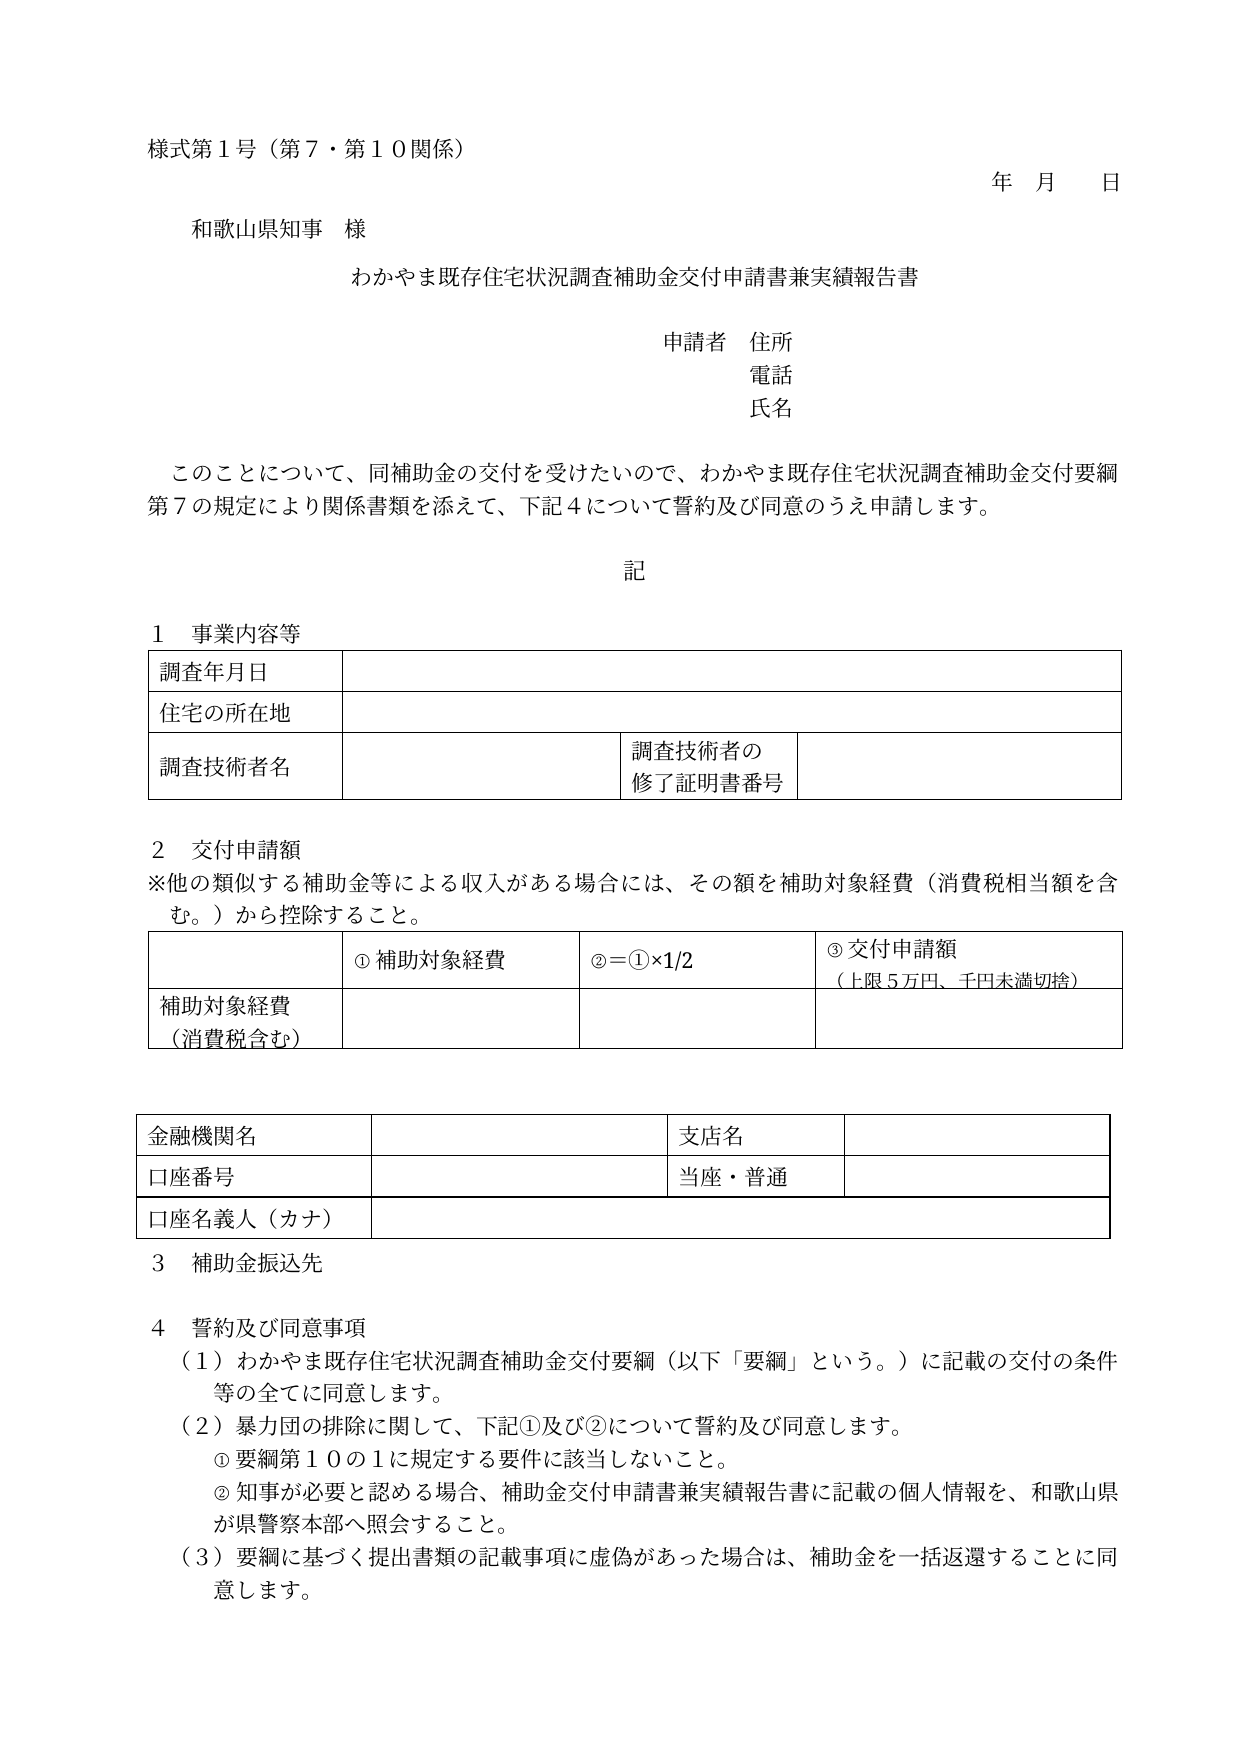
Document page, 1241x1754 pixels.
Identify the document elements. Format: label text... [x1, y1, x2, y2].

table_cell 口座番号 [137, 1156, 371, 1196]
table_cell [798, 733, 1121, 799]
table_cell 住宅の所在地 [149, 692, 342, 732]
table_header [372, 1115, 667, 1155]
table_header ③交付申請額 （上限５万円、千円未満切捨） [816, 932, 1122, 987]
table_cell [372, 1198, 1109, 1238]
table_header [845, 1115, 1109, 1155]
text （２）暴力団の排除に関して、下記①及び②について誓約及び同意します。 [169, 1409, 1122, 1441]
text ３ 補助金振込先 [148, 1082, 1122, 1278]
table_cell 補助対象経費 （消費税含む） [149, 989, 342, 1048]
table_cell 調査技術者の 修了証明書番号 [621, 733, 797, 799]
text ① 要綱第１０の１に規定する要件に該当しないこと。 [213, 1441, 1122, 1474]
text 氏名 [148, 390, 1122, 423]
text わかやま既存住宅状況調査補助金交付申請書兼実績報告書 [148, 259, 1122, 292]
subtitle 記 [148, 537, 1122, 602]
table_header 支店名 [668, 1115, 844, 1155]
table_header [343, 651, 1121, 691]
text （１）わかやま既存住宅状況調査補助金交付要綱（以下「要綱」という。）に記載の交付の条件等の全てに同意します。 [169, 1343, 1122, 1409]
table_cell [816, 989, 1122, 1048]
text 電話 [148, 357, 1122, 390]
table_cell [580, 989, 815, 1048]
table_header ②＝①×1/2 [580, 932, 815, 987]
table_cell 口座名義人カナ [137, 1198, 371, 1238]
table_cell 当座・普通 [668, 1156, 844, 1196]
table_cell [343, 692, 1121, 732]
text 和歌山県知事 様 [148, 212, 1122, 244]
text このことについて、同補助金の交付を受けたいので、わかやま既存住宅状況調査補助金交付要綱第７の規定により関係書類を添えて、下記４について誓約及び同意のうえ申請します。 [148, 456, 1122, 521]
table_cell [343, 733, 620, 799]
table_cell 調査技術者名 [149, 733, 342, 799]
text 様式第１号（第７・第１０関係） [148, 131, 1122, 164]
text ４ 誓約及び同意事項 [148, 1311, 1122, 1343]
text ※他の類似する補助金等による収入がある場合には、その額を補助対象経費（消費税相当額を含む。）から控除すること。 [148, 865, 1122, 931]
text １ 事業内容等 [148, 617, 1122, 649]
text ② 知事が必要と認める場合、補助金交付申請書兼実績報告書に記載の個人情報を、和歌山県が県警察本部へ照会すること。 [213, 1474, 1122, 1539]
table_cell [845, 1156, 1109, 1196]
text （３）要綱に基づく提出書類の記載事項に虚偽があった場合は、補助金を一括返還することに同意します。 [169, 1539, 1122, 1605]
table_cell [343, 989, 579, 1048]
text 申請者 住所 [148, 325, 1122, 357]
table_header 調査年月日 [149, 651, 342, 691]
table_header ①補助対象経費 [343, 932, 579, 987]
table_header 金融機関名 [137, 1115, 371, 1155]
table_cell [372, 1156, 667, 1196]
text ２ 交付申請額 [148, 832, 1122, 865]
table_header [149, 932, 342, 987]
